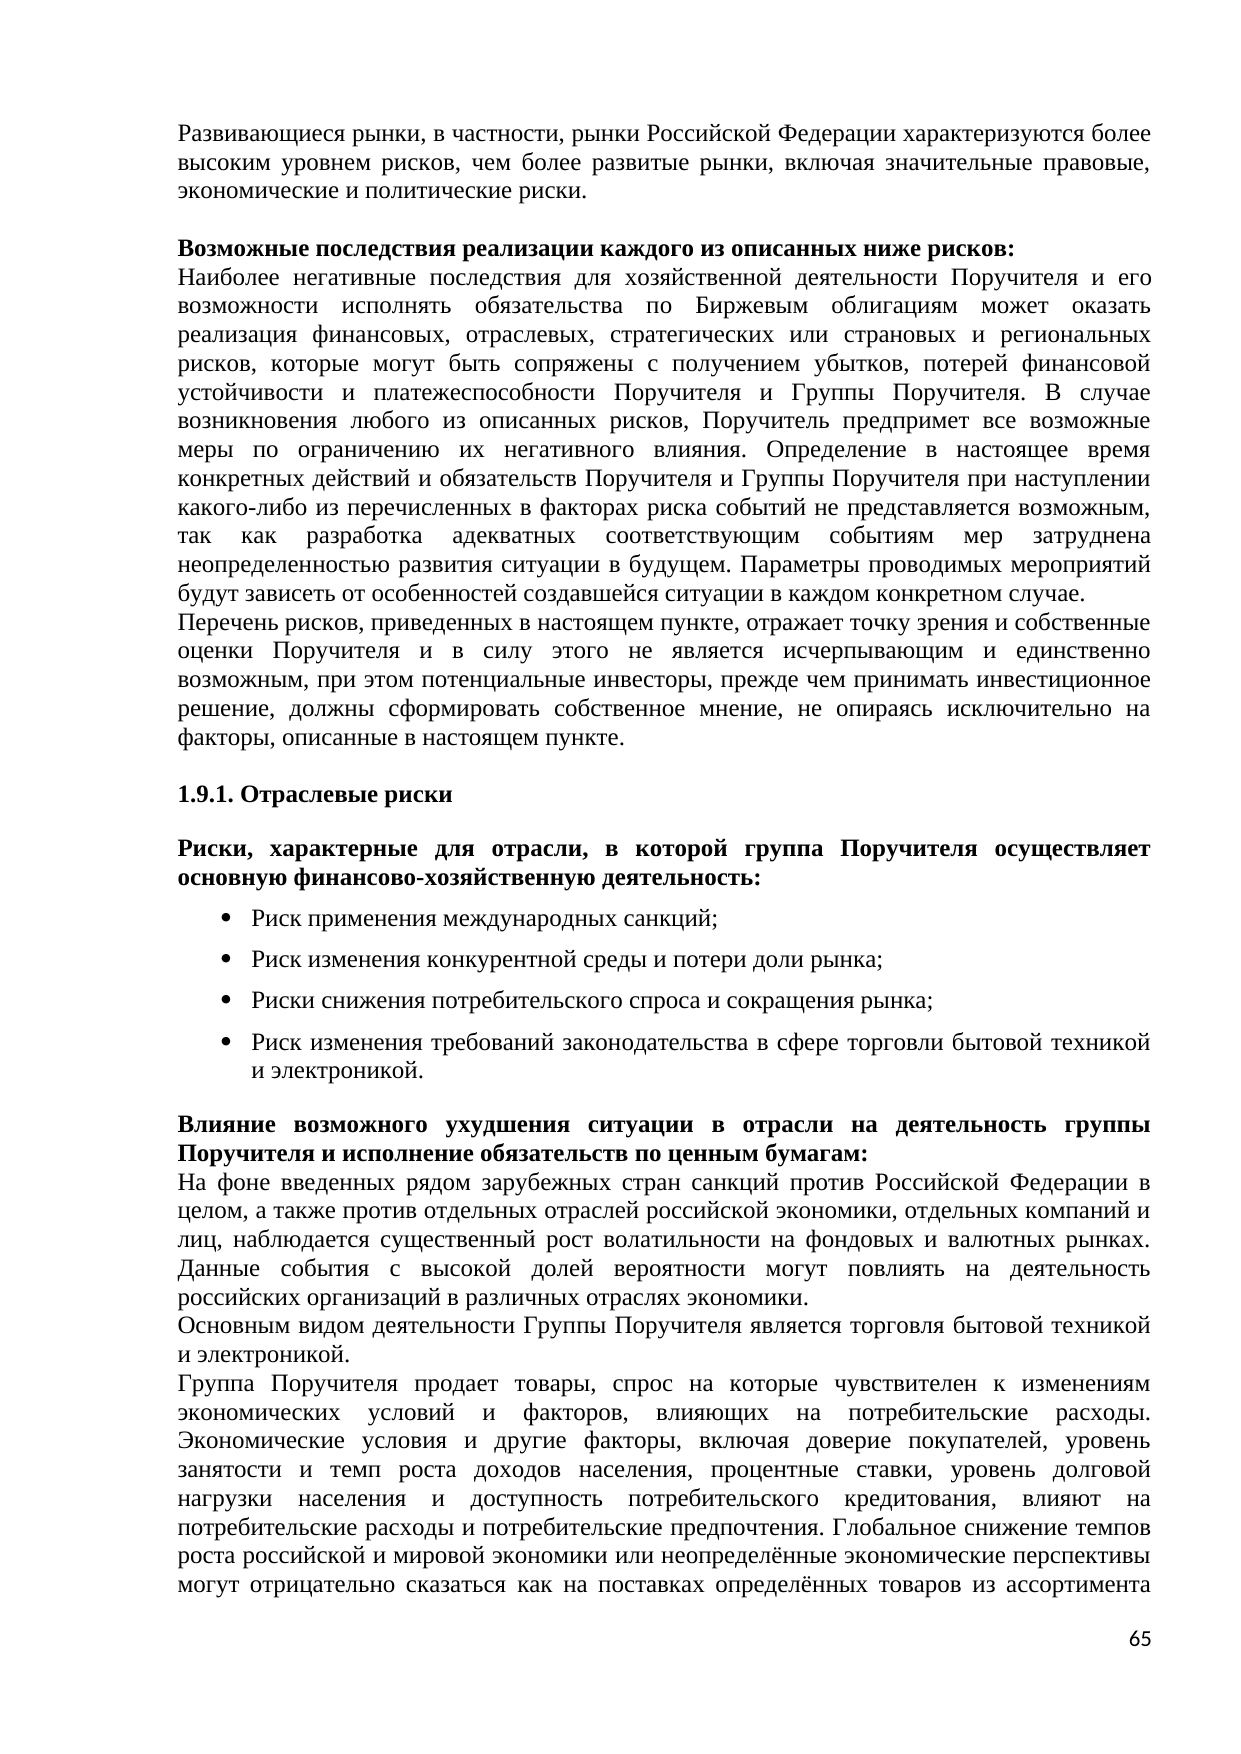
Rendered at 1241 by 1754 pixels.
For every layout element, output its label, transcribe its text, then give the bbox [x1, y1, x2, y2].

list Риски снижения потребительского спроса и сокращения рынка; [222, 986, 1152, 1014]
list Риск изменения конкурентной среды и потери доли рынка; [222, 944, 1152, 973]
text Наиболее негативные последствия для хозяйственной деятельности Поручителя и его возможности исполнять обязательства по Биржевым облигациям может оказать реализация финансовых, отраслевых, стратегических или страновых и региональных рисков, которые могут быть сопряжены с получением убытков, потерей финансовой устойчивости и платежеспособности Поручителя и Группы Поручителя. В случае возникновения любого из описанных рисков, Поручитель предпримет все возможные меры по ограничению их негативного влияния. Определение в настоящее время конкретных действий и обязательств Поручителя и Группы Поручителя при наступлении какого-либо из перечисленных в факторах риска событий не представляется возможным, так как разработка адекватных соответствующим событиям мер затруднена неопределенностью развития ситуации в будущем. Параметры проводимых мероприятий будут зависеть от особенностей создавшейся ситуации в каждом конкретном случае. [177, 262, 1152, 607]
text Основным видом деятельности Группы Поручителя является торговля бытовой техникой и электроникой. [177, 1311, 1152, 1368]
text Развивающиеся рынки, в частности, рынки Российской Федерации характеризуются более высоким уровнем рисков, чем более развитые рынки, включая значительные правовые, экономические и политические риски. [177, 118, 1152, 204]
list Риск изменения требований законодательства в сфере торговли бытовой техникой и электроникой. [222, 1027, 1152, 1084]
text Перечень рисков, приведенных в настоящем пункте, отражает точку зрения и собственные оценки Поручителя и в силу этого не является исчерпывающим и единственно возможным, при этом потенциальные инвесторы, прежде чем принимать инвестиционное решение, должны сформировать собственное мнение, не опираясь исключительно на факторы, описанные в настоящем пункте. [177, 607, 1152, 751]
text Влияние возможного ухудшения ситуации в отрасли на деятельность группы Поручителя и исполнение обязательств по ценным бумагам: [177, 1109, 1152, 1167]
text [177, 1368, 1152, 1598]
text 1.9.1. Отраслевые риски [177, 779, 1152, 808]
text На фоне введенных рядом зарубежных стран санкций против Российской Федерации в целом, а также против отдельных отраслей российской экономики, отдельных компаний и лиц, наблюдается существенный рост волатильности на фондовых и валютных рынках. Данные события с высокой долей вероятности могут повлиять на деятельность российских организаций в различных отраслях экономики. [177, 1167, 1152, 1311]
list Риск применения международных санкций; [222, 903, 1152, 932]
text Возможные последствия реализации каждого из описанных ниже рисков: [177, 233, 1152, 262]
text Риски, характерные для отрасли, в которой группа Поручителя осуществляет основную финансово-хозяйственную деятельность: [177, 833, 1152, 891]
